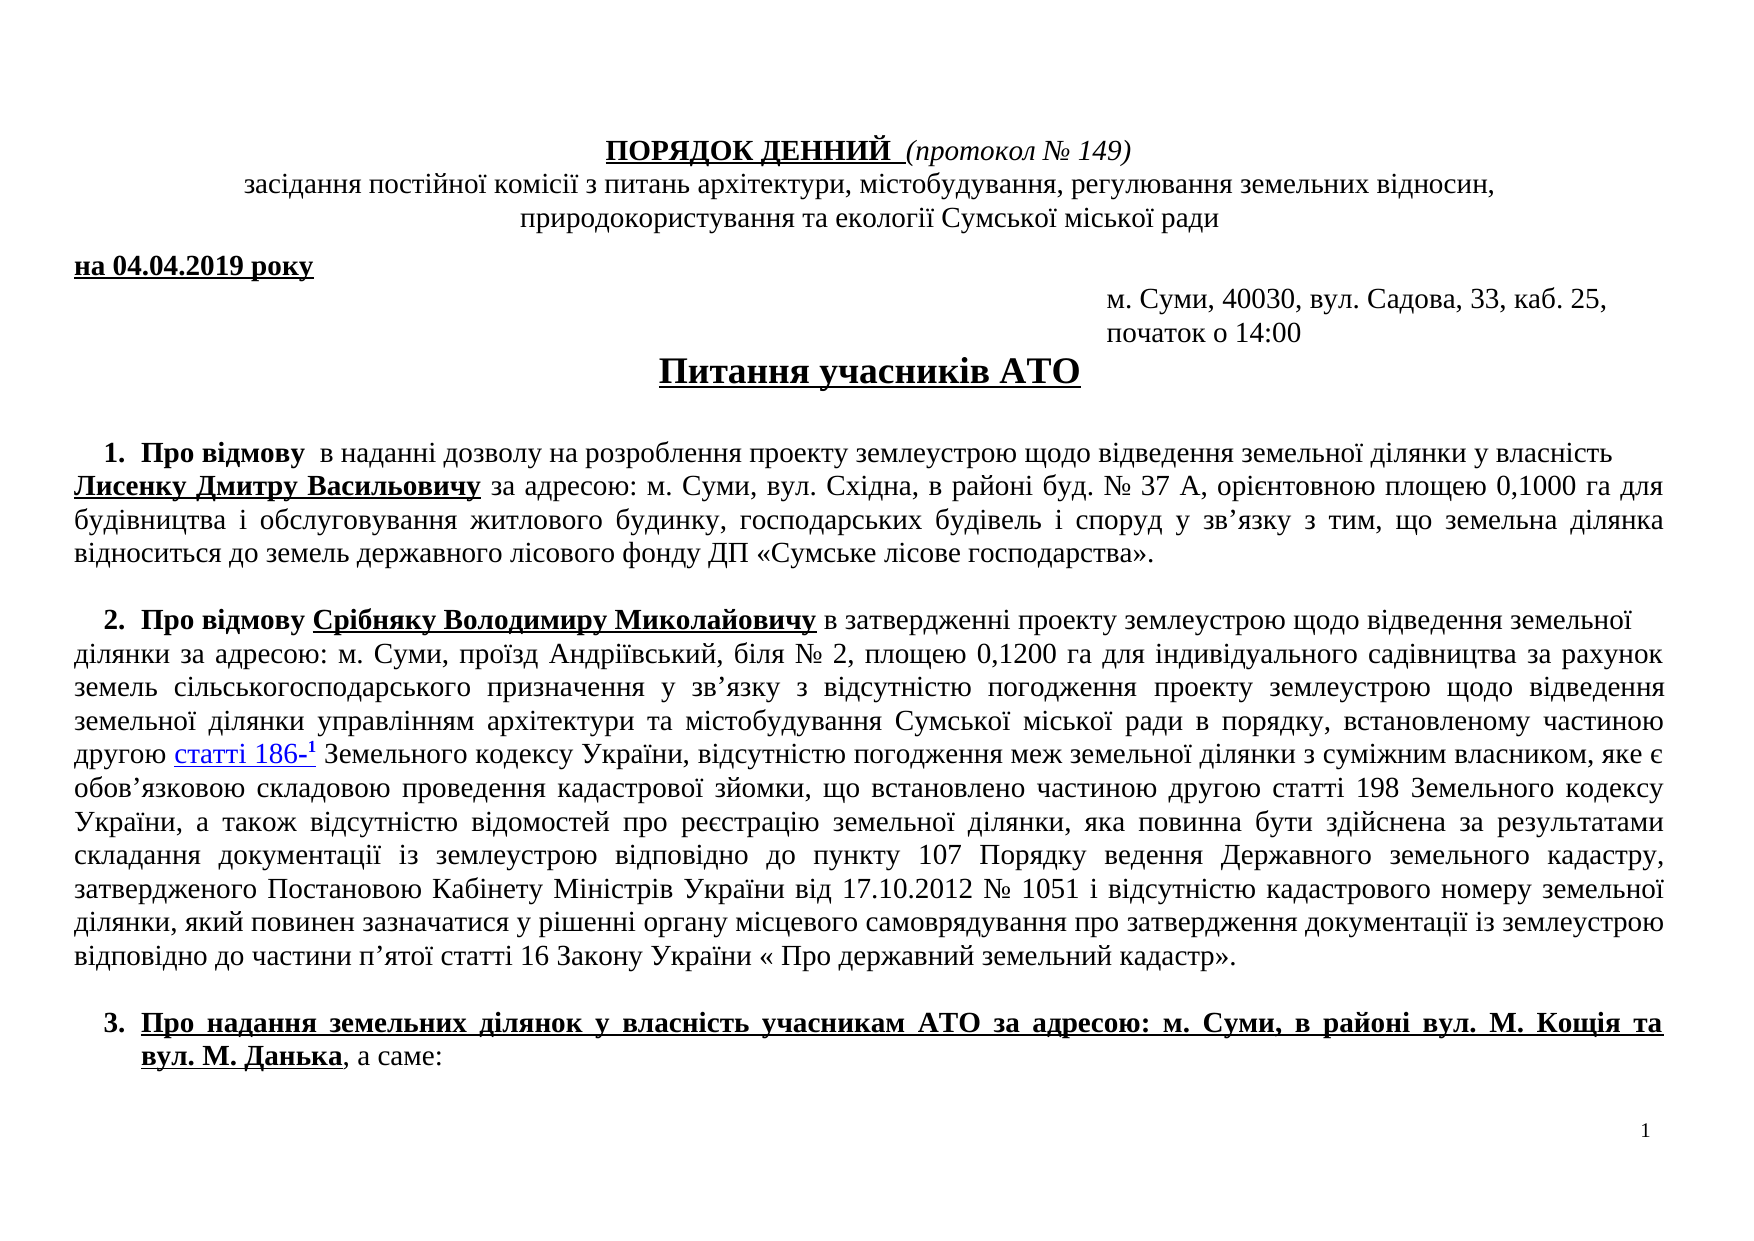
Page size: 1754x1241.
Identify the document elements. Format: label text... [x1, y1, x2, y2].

text початок о 14:00 [1106, 315, 1665, 348]
text м. Суми, 40030, вул. Садова, 33, каб. 25, [1106, 281, 1665, 315]
list Про відмову в наданні дозволу на розроблення проекту землеустрою щодо відведення земельної ділянки у власність [103, 435, 1665, 468]
list Про відмову Срібняку Володимиру Миколайовичу в затвердженні проекту землеустрою щодо відведення земельної [103, 602, 1665, 636]
list Про надання земельних ділянок у власність учасникам АТО за адресою: м. Суми, в районі вул. М. Кощія та вул. М. Данька, а саме: [103, 1005, 1665, 1072]
text природокористування та екології Сумської міської ради [74, 200, 1665, 233]
text на 04.04.2019 року [74, 248, 1665, 281]
text ділянки за адресою: м. Суми, проїзд Андріївський, біля № 2, площею 0,1200 га для індивідуального садівництва за рахунок земель сільськогосподарського призначення у зв’язку з відсутністю погодження проекту землеустрою щодо відведення земельної ділянки управлінням архітектури та містобудування Сумської міської ради в порядку, встановленому частиною другою статті 186-1 Земельного кодексу України, відсутністю погодження меж земельної ділянки з суміжним власником, яке є обов’язковою складовою проведення кадастрової зйомки, що встановлено частиною другою статті 198 Земельного кодексу України, а також відсутністю відомостей про реєстрацію земельної ділянки, яка повинна бути здійснена за результатами складання документації із землеустрою відповідно до пункту 107 Порядку ведення Державного земельного кадастру, затвердженого Постановою Кабінету Міністрів України від 17.10.2012 № 1051 і відсутністю кадастрового номеру земельної ділянки, який повинен зазначатися у рішенні органу місцевого самоврядування про затвердження документації із землеустрою відповідно до частини п’ятої статті 16 Закону України « Про державний земельний кадастр». [74, 636, 1665, 971]
text ПОРЯДОК ДЕННИЙ (протокол № 149) [74, 133, 1665, 166]
text засідання постійної комісії з питань архітектури, містобудування, регулювання земельних відносин, [74, 166, 1665, 200]
text Питання учасників АТО [74, 348, 1665, 392]
text Лисенку Дмитру Васильовичу за адресою: м. Суми, вул. Східна, в районі буд. № 37 А, орієнтовною площею 0,1000 га для будівництва і обслуговування житлового будинку, господарських будівель і споруд у зв’язку з тим, що земельна ділянка відноситься до земель державного лісового фонду ДП «Сумське лісове господарства». [74, 468, 1665, 569]
